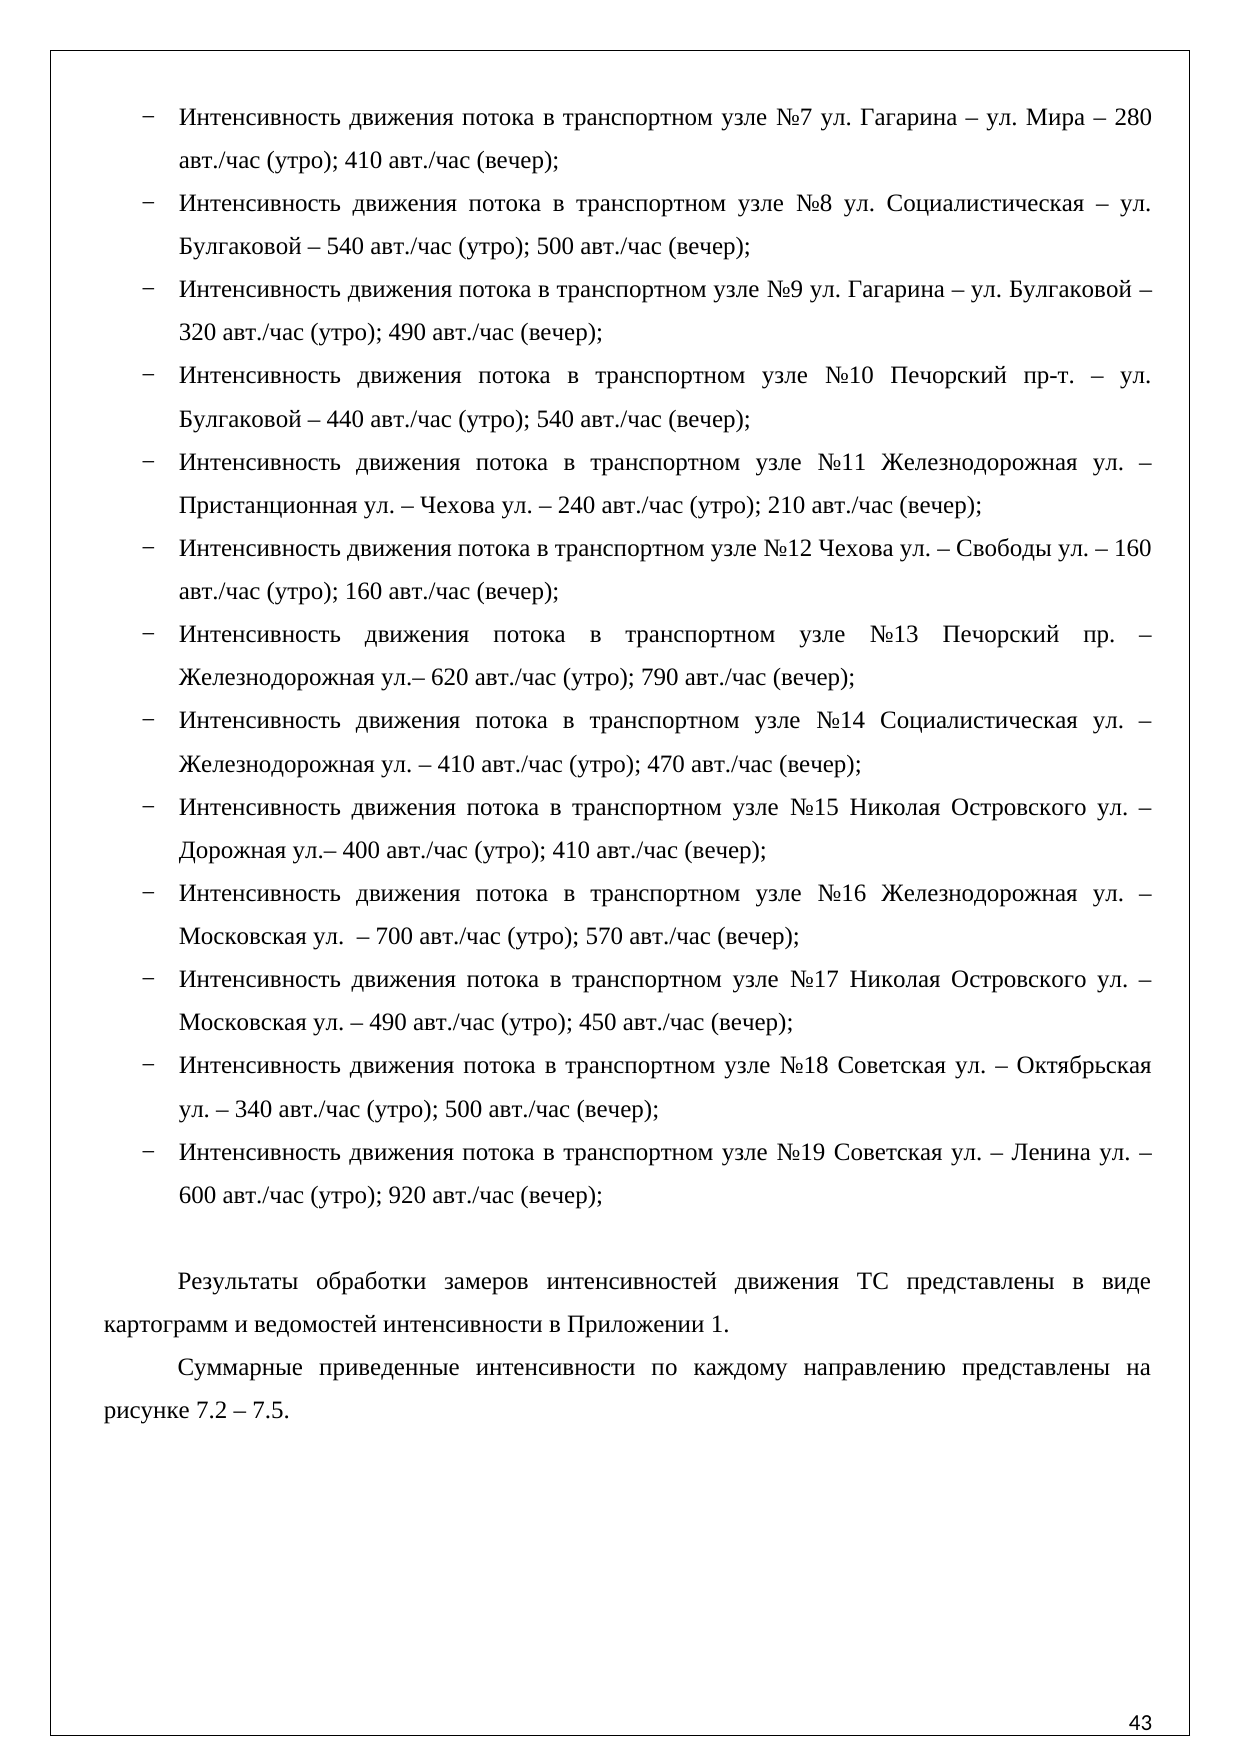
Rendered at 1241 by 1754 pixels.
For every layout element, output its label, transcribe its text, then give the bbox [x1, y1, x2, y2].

list Интенсивность движения потока в транспортном узле №10 Печорский пр-т. – ул. Булгаковой – 440 авт./час (утро); 540 авт./час (вечер); [141, 361, 1152, 432]
text Результаты обработки замеров интенсивностей движения ТС представлены в виде картограмм и ведомостей интенсивности в Приложении 1. [103, 1266, 1152, 1338]
list Интенсивность движения потока в транспортном узле №9 ул. Гагарина – ул. Булгаковой – 320 авт./час (утро); 490 авт./час (вечер); [141, 274, 1152, 346]
list Интенсивность движения потока в транспортном узле №17 Николая Островского ул. – Московская ул. – 490 авт./час (утро); 450 авт./час (вечер); [141, 964, 1152, 1036]
list Интенсивность движения потока в транспортном узле №16 Железнодорожная ул. – Московская ул. – 700 авт./час (утро); 570 авт./час (вечер); [141, 878, 1152, 950]
list Интенсивность движения потока в транспортном узле №7 ул. Гагарина – ул. Мира – 280 авт./час (утро); 410 авт./час (вечер); [141, 102, 1152, 174]
list Интенсивность движения потока в транспортном узле №13 Печорский пр. – Железнодорожная ул.– 620 авт./час (утро); 790 авт./час (вечер); [141, 619, 1152, 691]
list Интенсивность движения потока в транспортном узле №11 Железнодорожная ул. – Пристанционная ул. – Чехова ул. – 240 авт./час (утро); 210 авт./час (вечер); [141, 447, 1152, 519]
text Суммарные приведенные интенсивности по каждому направлению представлены на рисунке 7.2 – 7.5. [103, 1352, 1152, 1424]
list Интенсивность движения потока в транспортном узле №19 Советская ул. – Ленина ул. – 600 авт./час (утро); 920 авт./час (вечер); [141, 1137, 1152, 1209]
list Интенсивность движения потока в транспортном узле №12 Чехова ул. – Свободы ул. – 160 авт./час (утро); 160 авт./час (вечер); [141, 533, 1152, 605]
list Интенсивность движения потока в транспортном узле №18 Советская ул. – Октябрьская ул. – 340 авт./час (утро); 500 авт./час (вечер); [141, 1051, 1152, 1122]
list Интенсивность движения потока в транспортном узле №15 Николая Островского ул. – Дорожная ул.– 400 авт./час (утро); 410 авт./час (вечер); [141, 792, 1152, 864]
list Интенсивность движения потока в транспортном узле №14 Социалистическая ул. – Железнодорожная ул. – 410 авт./час (утро); 470 авт./час (вечер); [141, 706, 1152, 777]
list Интенсивность движения потока в транспортном узле №8 ул. Социалистическая – ул. Булгаковой – 540 авт./час (утро); 500 авт./час (вечер); [141, 188, 1152, 260]
